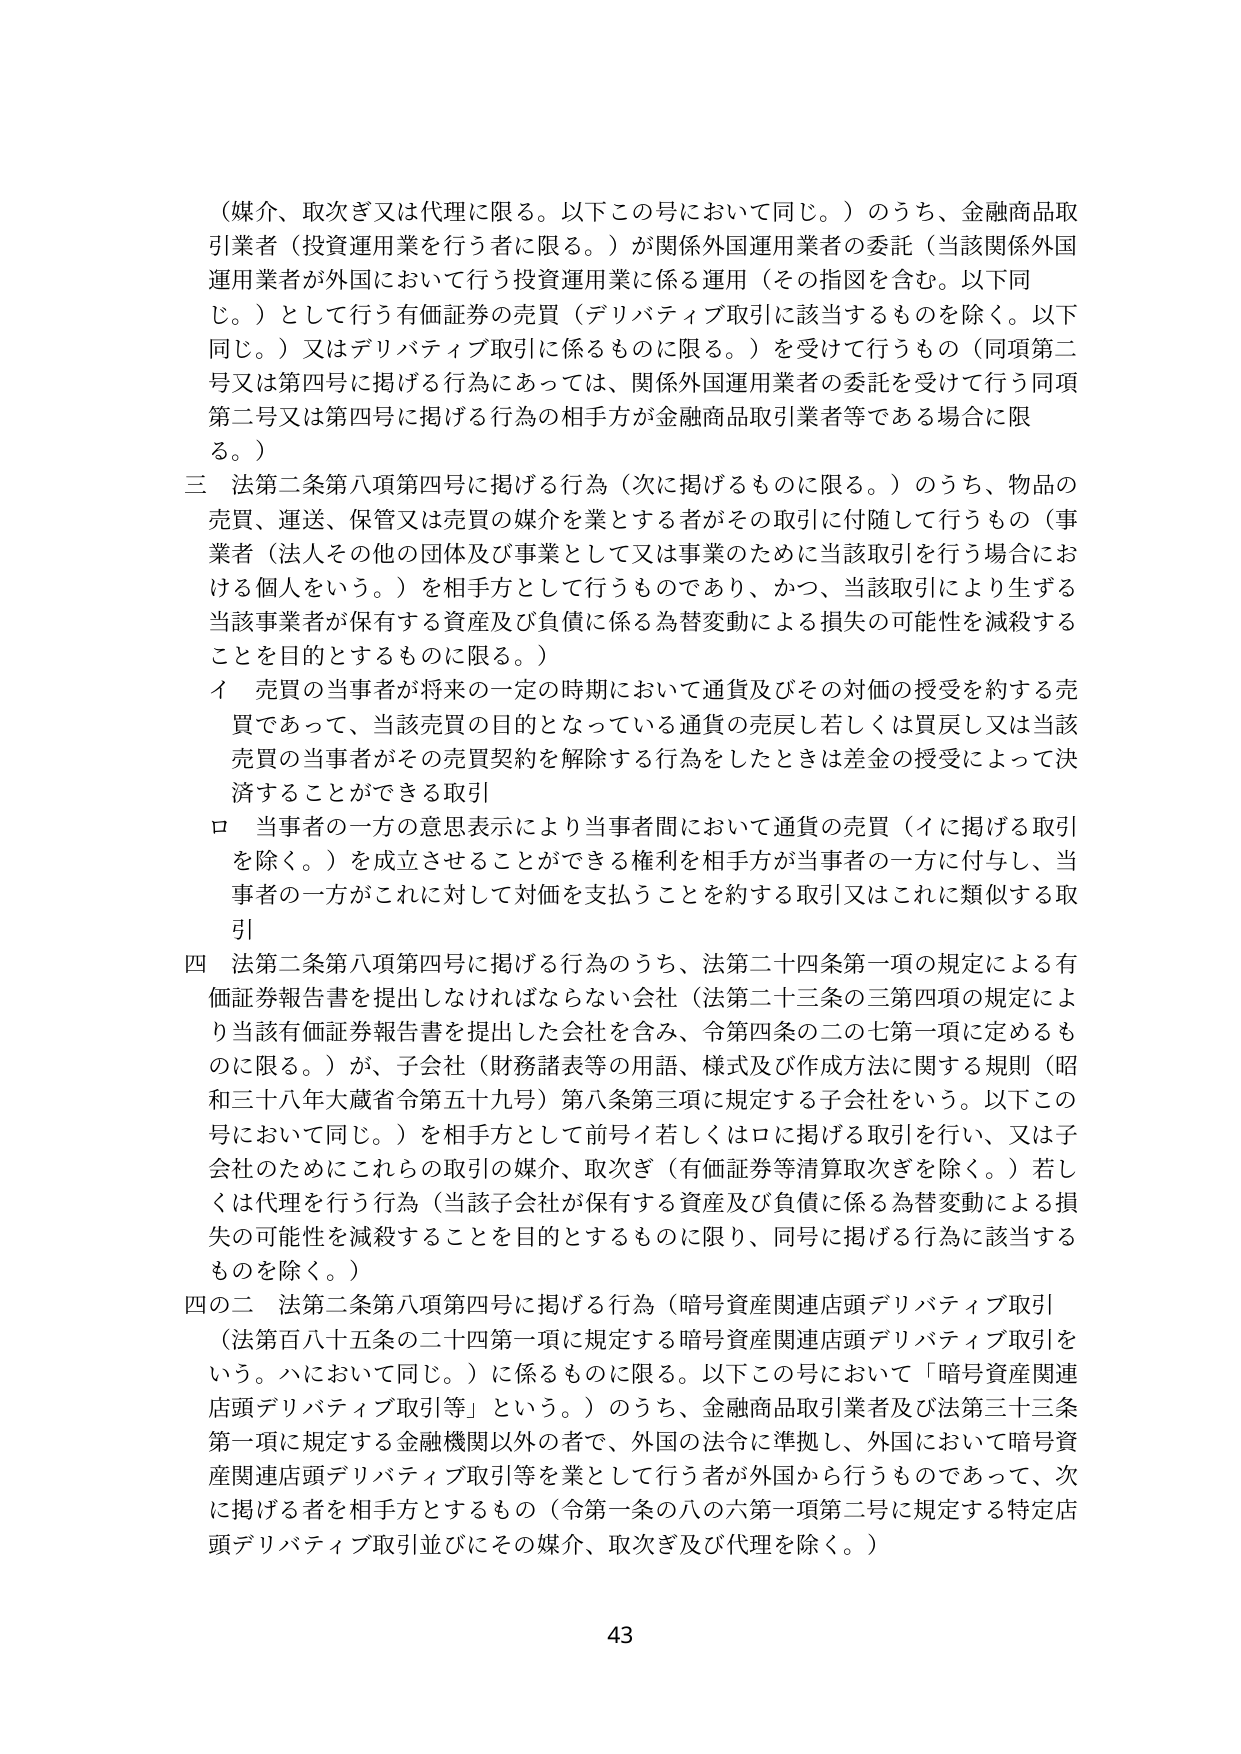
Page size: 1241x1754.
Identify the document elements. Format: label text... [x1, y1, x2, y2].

text イ 売買の当事者が将来の一定の時期において通貨及びその対価の授受を約する売買であって、当該売買の目的となっている通貨の売戻し若しくは買戻し又は当該売買の当事者がその売買契約を解除する行為をしたときは差金の授受によって決済することができる取引 [207, 672, 1079, 809]
text 四 法第二条第八項第四号に掲げる行為のうち、法第二十四条第一項の規定による有価証券報告書を提出しなければならない会社（法第二十三条の三第四項の規定により当該有価証券報告書を提出した会社を含み、令第四条の二の七第一項に定めるものに限る。）が、子会社（財務諸表等の用語、様式及び作成方法に関する規則（昭和三十八年大蔵省令第五十九号）第八条第三項に規定する子会社をいう。以下この号において同じ。）を相手方として前号イ若しくはロに掲げる取引を行い、又は子会社のためにこれらの取引の媒介、取次ぎ（有価証券等清算取次ぎを除く。）若しくは代理を行う行為（当該子会社が保有する資産及び負債に係る為替変動による損失の可能性を減殺することを目的とするものに限り、同号に掲げる行為に該当するものを除く。） [184, 945, 1079, 1287]
text 四の二 法第二条第八項第四号に掲げる行為（暗号資産関連店頭デリバティブ取引（法第百八十五条の二十四第一項に規定する暗号資産関連店頭デリバティブ取引をいう。ハにおいて同じ。）に係るものに限る。以下この号において「暗号資産関連店頭デリバティブ取引等」という。）のうち、金融商品取引業者及び法第三十三条第一項に規定する金融機関以外の者で、外国の法令に準拠し、外国において暗号資産関連店頭デリバティブ取引等を業として行う者が外国から行うものであって、次に掲げる者を相手方とするもの（令第一条の八の六第一項第二号に規定する特定店頭デリバティブ取引並びにその媒介、取次ぎ及び代理を除く。） [184, 1287, 1079, 1560]
text 三 法第二条第八項第四号に掲げる行為（次に掲げるものに限る。）のうち、物品の売買、運送、保管又は売買の媒介を業とする者がその取引に付随して行うもの（事業者（法人その他の団体及び事業として又は事業のために当該取引を行う場合における個人をいう。）を相手方として行うものであり、かつ、当該取引により生ずる当該事業者が保有する資産及び負債に係る為替変動による損失の可能性を減殺することを目的とするものに限る。） [184, 467, 1079, 672]
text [184, 194, 1079, 467]
text ロ 当事者の一方の意思表示により当事者間において通貨の売買（イに掲げる取引を除く。）を成立させることができる権利を相手方が当事者の一方に付与し、当事者の一方がこれに対して対価を支払うことを約する取引又はこれに類似する取引 [207, 809, 1079, 945]
